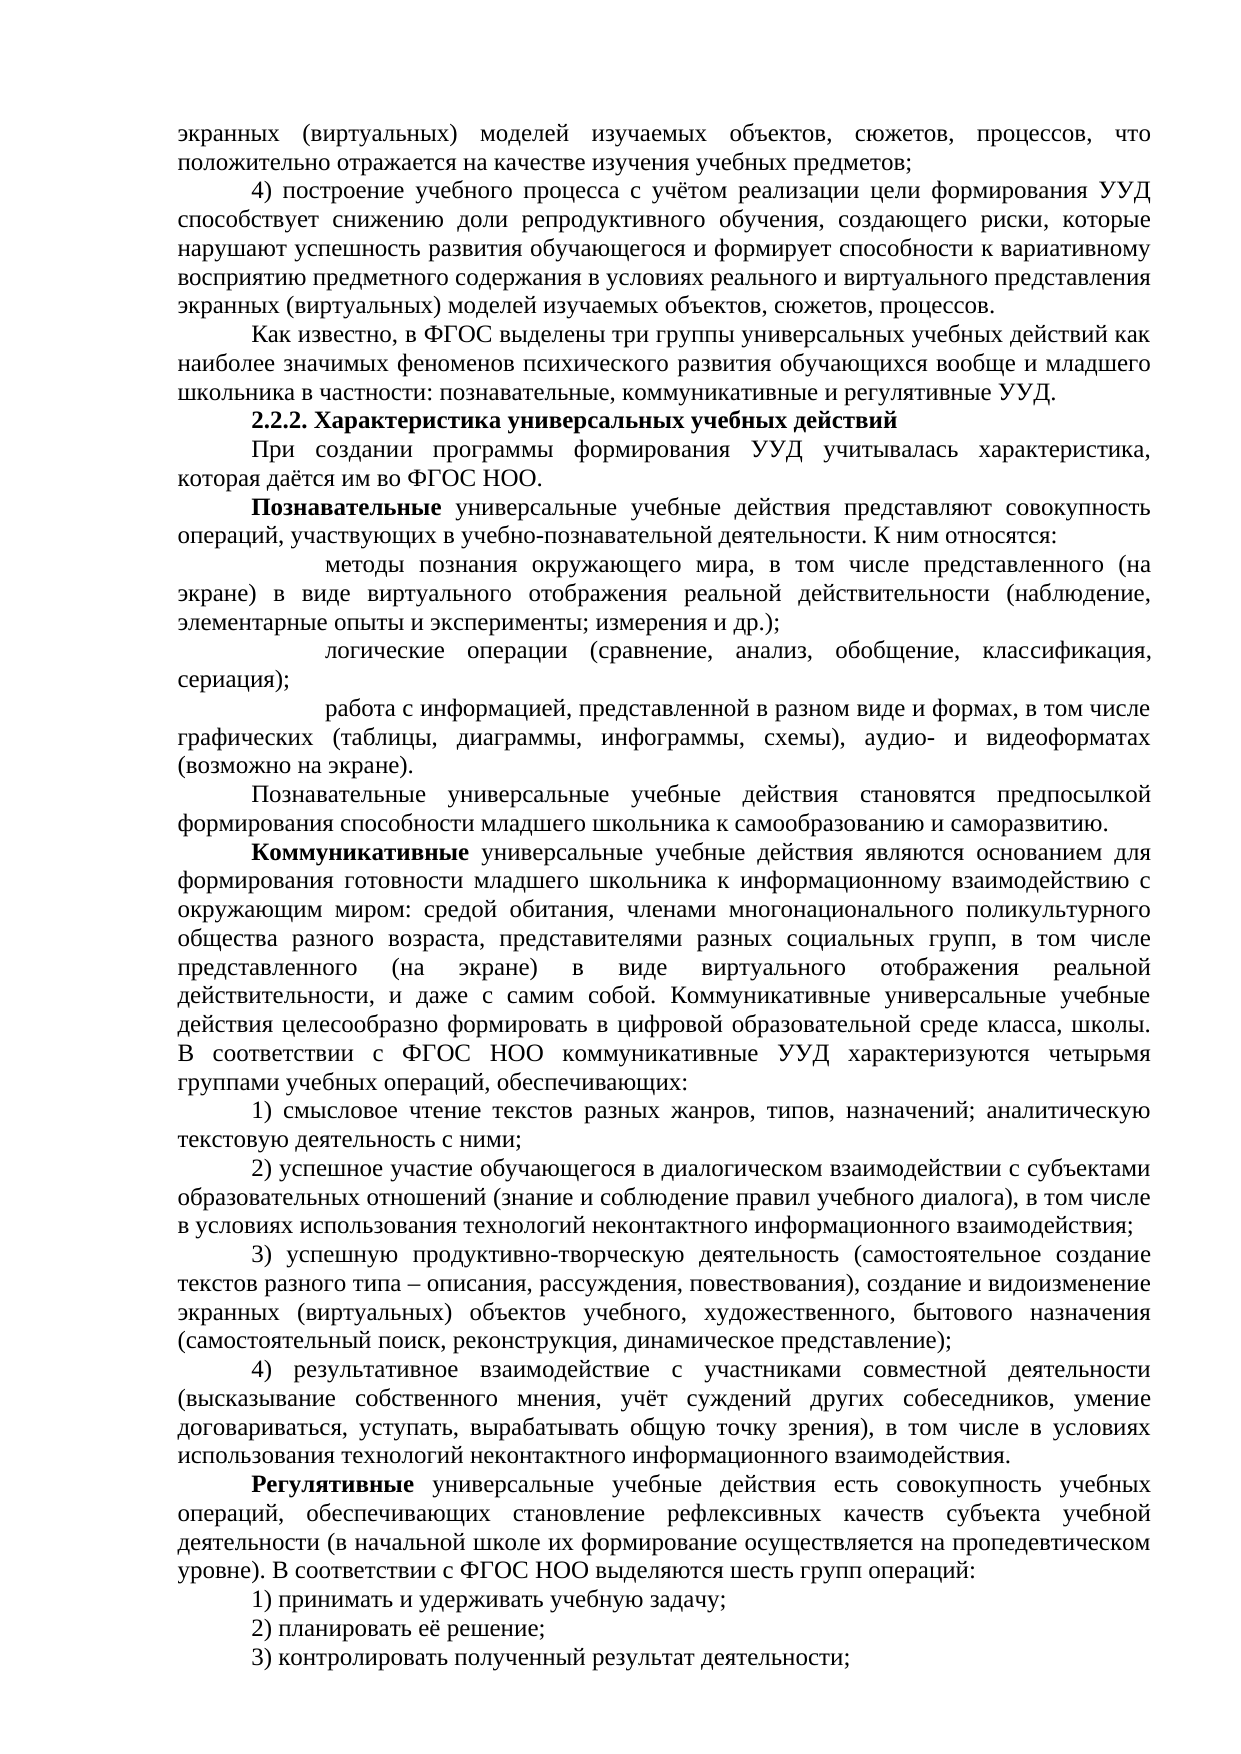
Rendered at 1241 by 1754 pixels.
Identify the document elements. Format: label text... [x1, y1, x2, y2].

text Регулятивные универсальные учебные действия есть совокупность учебных операций, обеспечивающих становление рефлексивных качеств субъекта учебной деятельности (в начальной школе их формирование осуществляется на пропедевтическом уровне). В соответствии с ФГОС НОО выделяются шесть групп операций: [177, 1469, 1152, 1584]
text 1) смысловое чтение текстов разных жанров, типов, назначений; аналитическую текстовую деятельность с ними; [177, 1096, 1152, 1153]
text Познавательные универсальные учебные действия представляют совокупность операций, участвующих в учебно-познавательной деятельности. К ним относятся: [177, 492, 1152, 549]
list работа с информацией, представленной в разном виде и формах, в том числе графических (таблицы, диаграммы, инфограммы, схемы), аудио- и видеоформатах (возможно на экране). [177, 693, 1152, 779]
text При создании программы формирования УУД учитывалась характеристика, которая даётся им во ФГОС НОО. [177, 434, 1152, 492]
text 2) успешное участие обучающегося в диалогическом взаимодействии с субъектами образовательных отношений (знание и соблюдение правил учебного диалога), в том числе в условиях использования технологий неконтактного информационного взаимодействия; [177, 1153, 1152, 1239]
text 4) построение учебного процесса с учётом реализации цели формирования УУД способствует снижению доли репродуктивного обучения, создающего риски, которые нарушают успешность развития обучающегося и формирует способности к вариативному восприятию предметного содержания в условиях реального и виртуального представления экранных (виртуальных) моделей изучаемых объектов, сюжетов, процессов. [177, 176, 1152, 319]
list логические операции (сравнение, анализ, обобщение, классификация, сериация); [177, 636, 1152, 693]
text 2.2.2. Характеристика универсальных учебных действий [177, 406, 1152, 434]
text Коммуникативные универсальные учебные действия являются основанием для формирования готовности младшего школьника к информационному взаимодействию с окружающим миром: средой обитания, членами многонационального поликультурного общества разного возраста, представителями разных социальных групп, в том числе представленного (на экране) в виде виртуального отображения реальной действительности, и даже с самим собой. Коммуникативные универсальные учебные действия целесообразно формировать в цифровой образовательной среде класса, школы. В соответствии с ФГОС НОО коммуникативные УУД характеризуются четырьмя группами учебных операций, обеспечивающих: [177, 837, 1152, 1096]
text 3) успешную продуктивно-творческую деятельность (самостоятельное создание текстов разного типа – описания, рассуждения, повествования), создание и видоизменение экранных (виртуальных) объектов учебного, художественного, бытового назначения (самостоятельный поиск, реконструкция, динамическое представление); [177, 1239, 1152, 1354]
list методы познания окружающего мира, в том числе представленного (на экране) в виде виртуального отображения реальной действительности (наблюдение, элементарные опыты и эксперименты; измерения и др.); [177, 549, 1152, 636]
text 3) контролировать полученный результат деятельности; [177, 1642, 1152, 1671]
text Познавательные универсальные учебные действия становятся предпосылкой формирования способности младшего школьника к самообразованию и саморазвитию. [177, 779, 1152, 837]
text 1) принимать и удерживать учебную задачу; [177, 1584, 1152, 1613]
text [177, 118, 1152, 176]
text 2) планировать её решение; [177, 1613, 1152, 1642]
text Как известно, в ФГОС выделены три группы универсальных учебных действий как наиболее значимых феноменов психического развития обучающихся вообще и младшего школьника в частности: познавательные, коммуникативные и регулятивные УУД. [177, 319, 1152, 406]
text 4) результативное взаимодействие с участниками совместной деятельности (высказывание собственного мнения, учёт суждений других собеседников, умение договариваться, уступать, вырабатывать общую точку зрения), в том числе в условиях использования технологий неконтактного информационного взаимодействия. [177, 1354, 1152, 1469]
